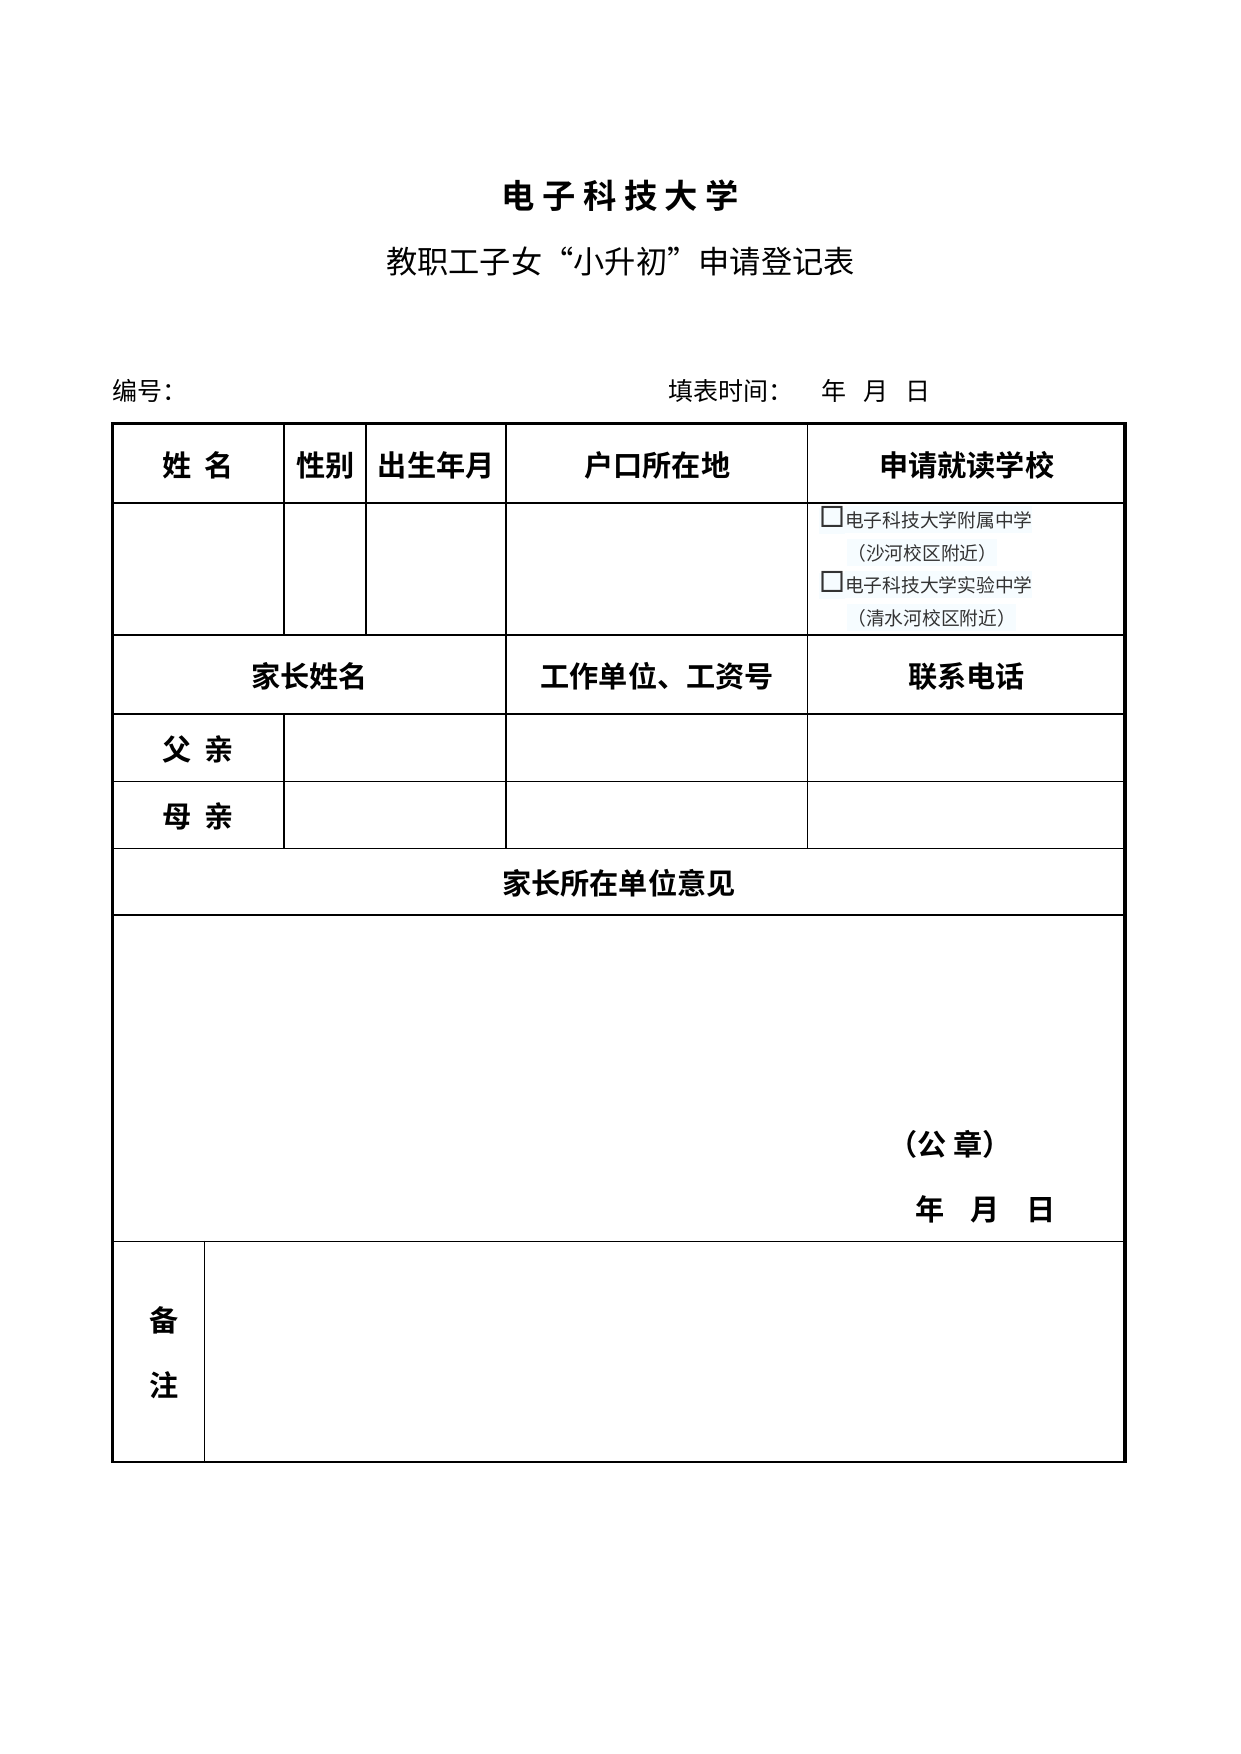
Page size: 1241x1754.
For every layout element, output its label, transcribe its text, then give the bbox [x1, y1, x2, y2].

table_header 出生年月 [367, 425, 505, 502]
table_cell [808, 782, 1123, 847]
table_cell 家长所在单位意见 [114, 849, 1123, 914]
table_cell 工作单位、工资号 [507, 636, 807, 713]
table_cell （公 章） 年 月 日 [114, 916, 1123, 1241]
table_cell 电子科技大学附属中学 （沙河校区附近） 电子科技大学实验中学 （清水河校区附近） [808, 504, 1123, 634]
table_cell 父 亲 [114, 715, 283, 781]
table_cell 家长姓名 [114, 636, 505, 713]
text 教职工子女“小升初”申请登记表 [187, 227, 1053, 292]
table_cell [367, 504, 505, 634]
table_cell [114, 504, 283, 634]
table_cell [507, 504, 807, 634]
table_cell [808, 715, 1123, 781]
table_header 申请就读学校 [808, 425, 1123, 502]
table_cell [285, 715, 505, 781]
table_cell 母 亲 [114, 782, 283, 847]
table_cell [507, 782, 807, 847]
table_header 户口所在地 [507, 425, 807, 502]
table_cell [507, 715, 807, 781]
table_cell 备注 [114, 1242, 204, 1461]
table_cell 联系电话 [808, 636, 1123, 713]
table_cell [285, 504, 365, 634]
table_cell [285, 782, 505, 847]
text 电 子 科 技 大 学 [187, 162, 1053, 227]
table_header 姓 名 [114, 425, 283, 502]
text 编号： 填表时间： 年 月 日 [113, 357, 1125, 422]
table_header 性别 [285, 425, 365, 502]
table_cell [205, 1242, 1123, 1461]
